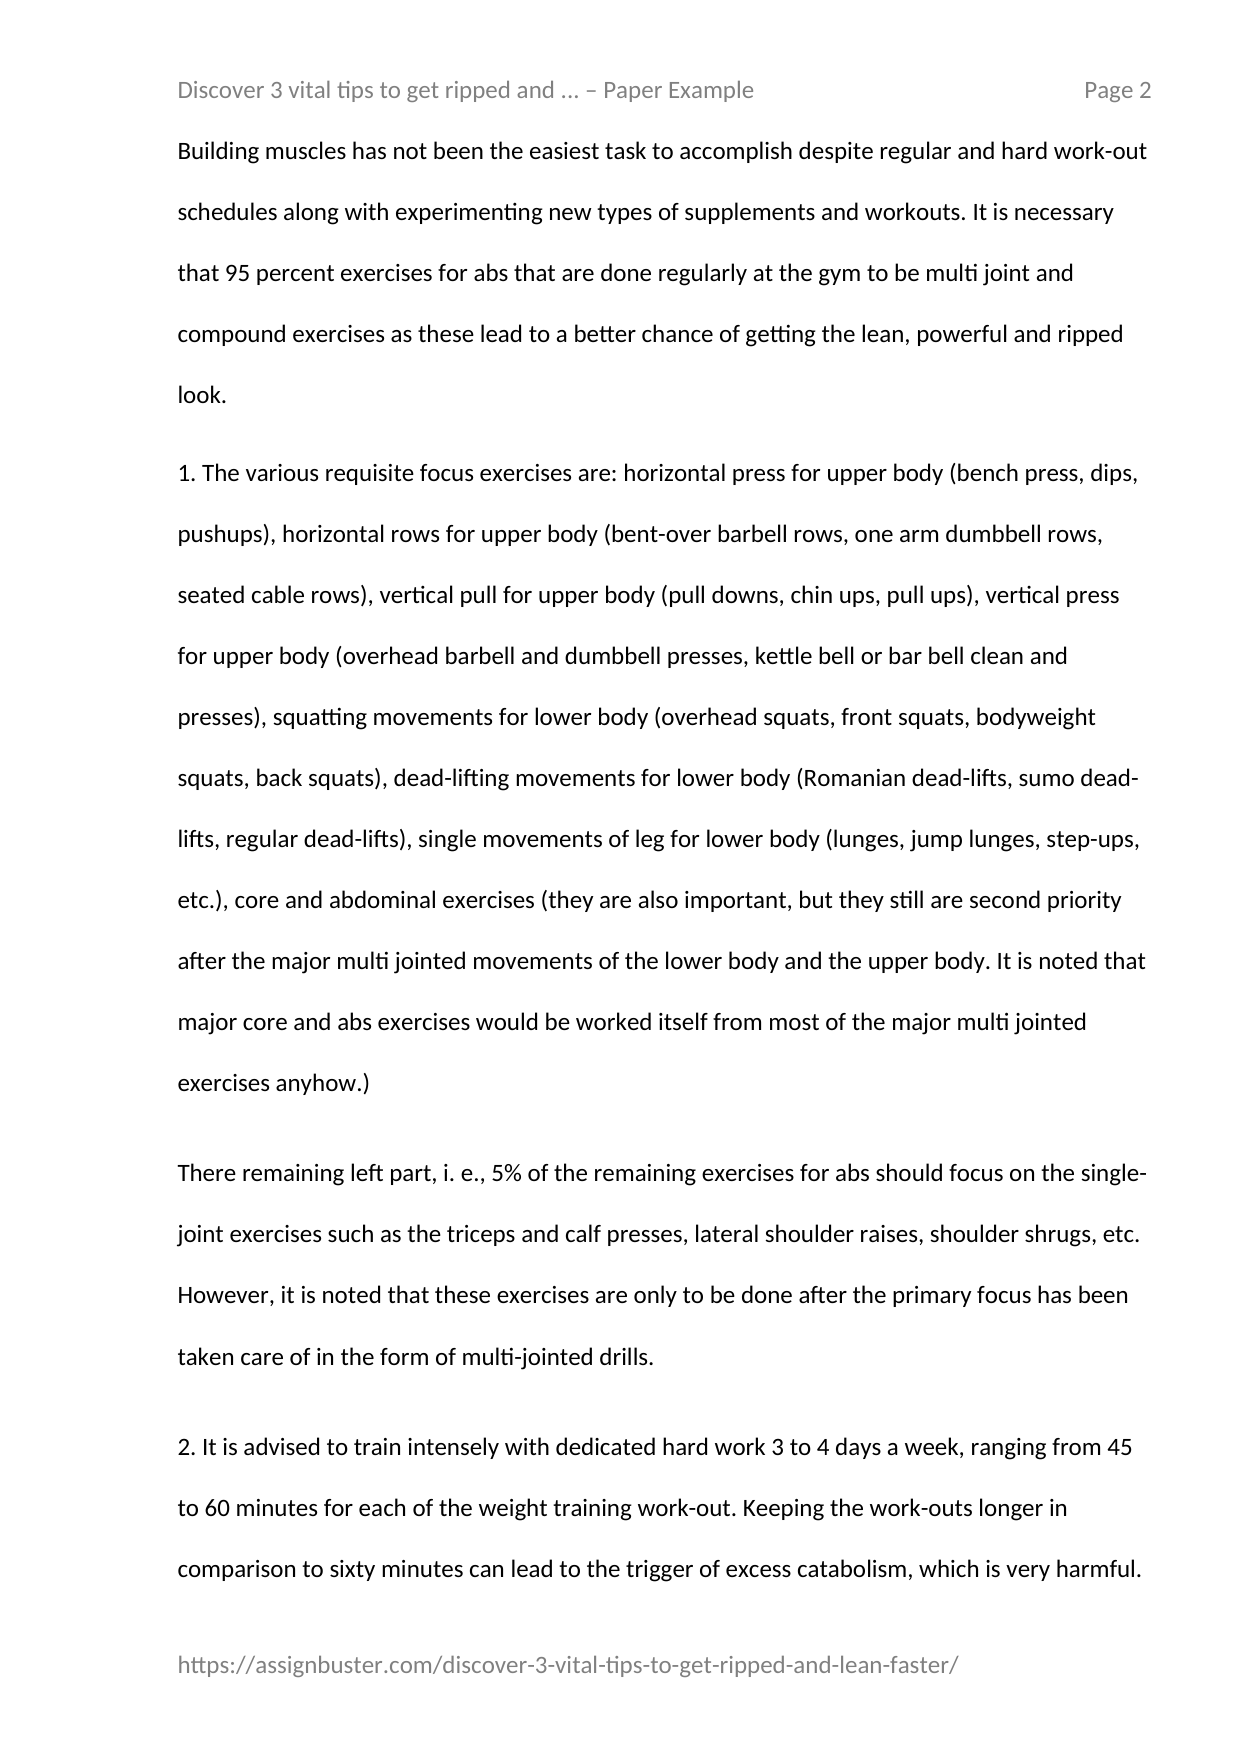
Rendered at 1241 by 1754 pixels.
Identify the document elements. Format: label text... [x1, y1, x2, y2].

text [177, 1431, 1152, 1584]
text There remaining left part, i. e., 5% of the remaining exercises for abs should focus on the single-joint exercises such as the triceps and calf presses, lateral shoulder raises, shoulder shrugs, etc. However, it is noted that these exercises are only to be done after the primary focus has been taken care of in the form of multi-jointed drills. [177, 1158, 1152, 1371]
text 1. The various requisite focus exercises are: horizontal press for upper body (bench press, dips, pushups), horizontal rows for upper body (bent-over barbell rows, one arm dumbbell rows, seated cable rows), vertical pull for upper body (pull downs, chin ups, pull ups), vertical press for upper body (overhead barbell and dumbbell presses, kettle bell or bar bell clean and presses), squatting movements for lower body (overhead squats, front squats, bodyweight squats, back squats), dead-lifting movements for lower body (Romanian dead-lifts, sumo dead-lifts, regular dead-lifts), single movements of leg for lower body (lunges, jump lunges, step-ups, etc.), core and abdominal exercises (they are also important, but they still are second priority after the major multi jointed movements of the lower body and the upper body. It is noted that major core and abs exercises would be worked itself from most of the major multi jointed exercises anyhow.) [177, 457, 1152, 1098]
text Building muscles has not been the easiest task to accomplish despite regular and hard work-out schedules along with experimenting new types of supplements and workouts. It is necessary that 95 percent exercises for abs that are done regularly at the gym to be multi joint and compound exercises as these lead to a better chance of getting the lean, powerful and ripped look. [177, 135, 1152, 409]
